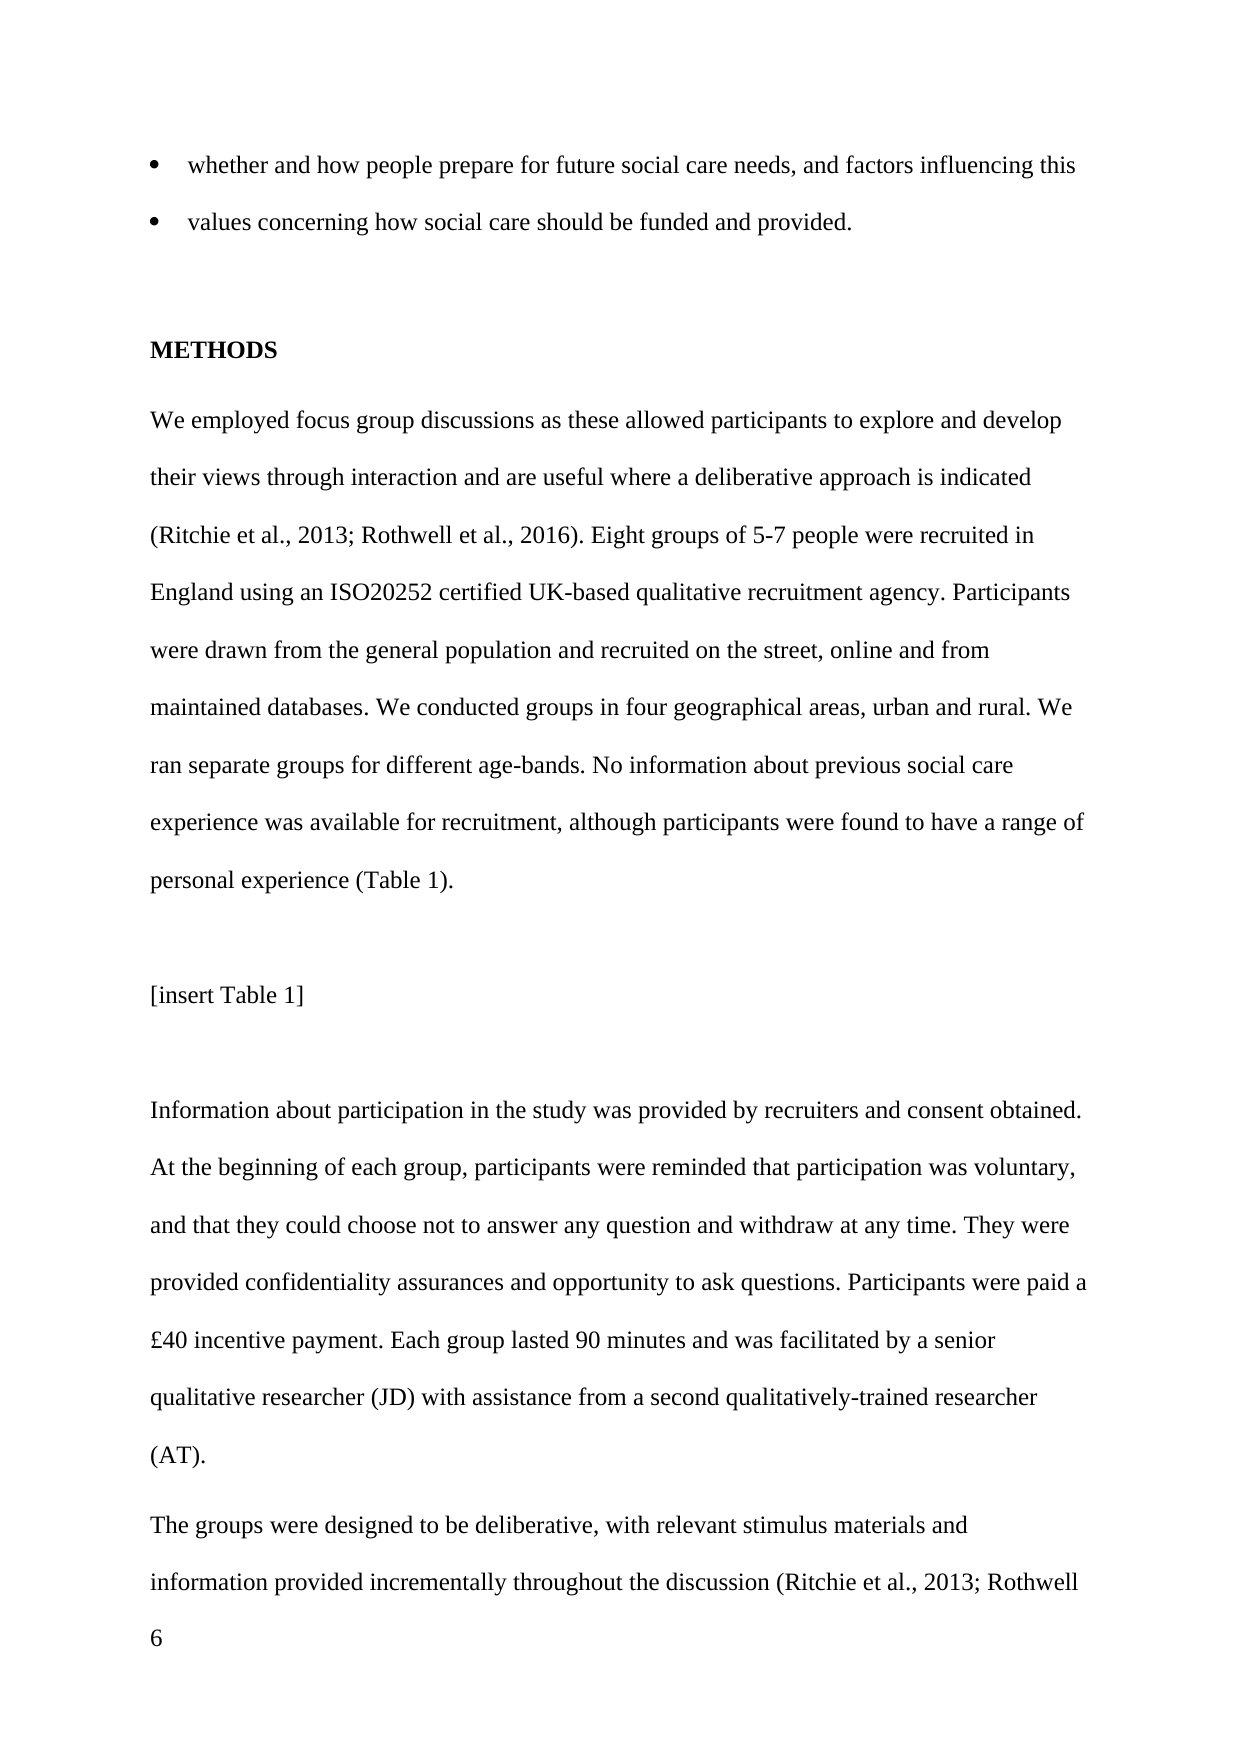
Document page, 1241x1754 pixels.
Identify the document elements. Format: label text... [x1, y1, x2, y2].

text METHODS [150, 335, 1090, 364]
text We employed focus group discussions as these allowed participants to explore and develop their views through interaction and are useful where a deliberative approach is indicated (Ritchie et al., 2013; Rothwell et al., 2016). Eight groups of 5-7 people were recruited in England using an ISO20252 certified UK-based qualitative recruitment agency. Participants were drawn from the general population and recruited on the street, online and from maintained databases. We conducted groups in four geographical areas, urban and rural. We ran separate groups for different age-bands. No information about previous social care experience was available for recruitment, although participants were found to have a range of personal experience (Table 1). [150, 405, 1090, 951]
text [150, 1510, 1090, 1596]
text Information about participation in the study was provided by recruiters and consent obtained. At the beginning of each group, participants were reminded that participation was voluntary, and that they could choose not to answer any question and withdraw at any time. They were provided confidentiality assurances and opportunity to ask questions. Participants were paid a £40 incentive payment. Each group lasted 90 minutes and was facilitated by a senior qualitative researcher (JD) with assistance from a second qualitatively-trained researcher (AT). [150, 1095, 1090, 1469]
list values concerning how social care should be funded and provided. [150, 207, 1090, 236]
list whether and how people prepare for future social care needs, and factors influencing this [150, 150, 1090, 179]
text [insert Table 1] [150, 980, 1090, 1066]
